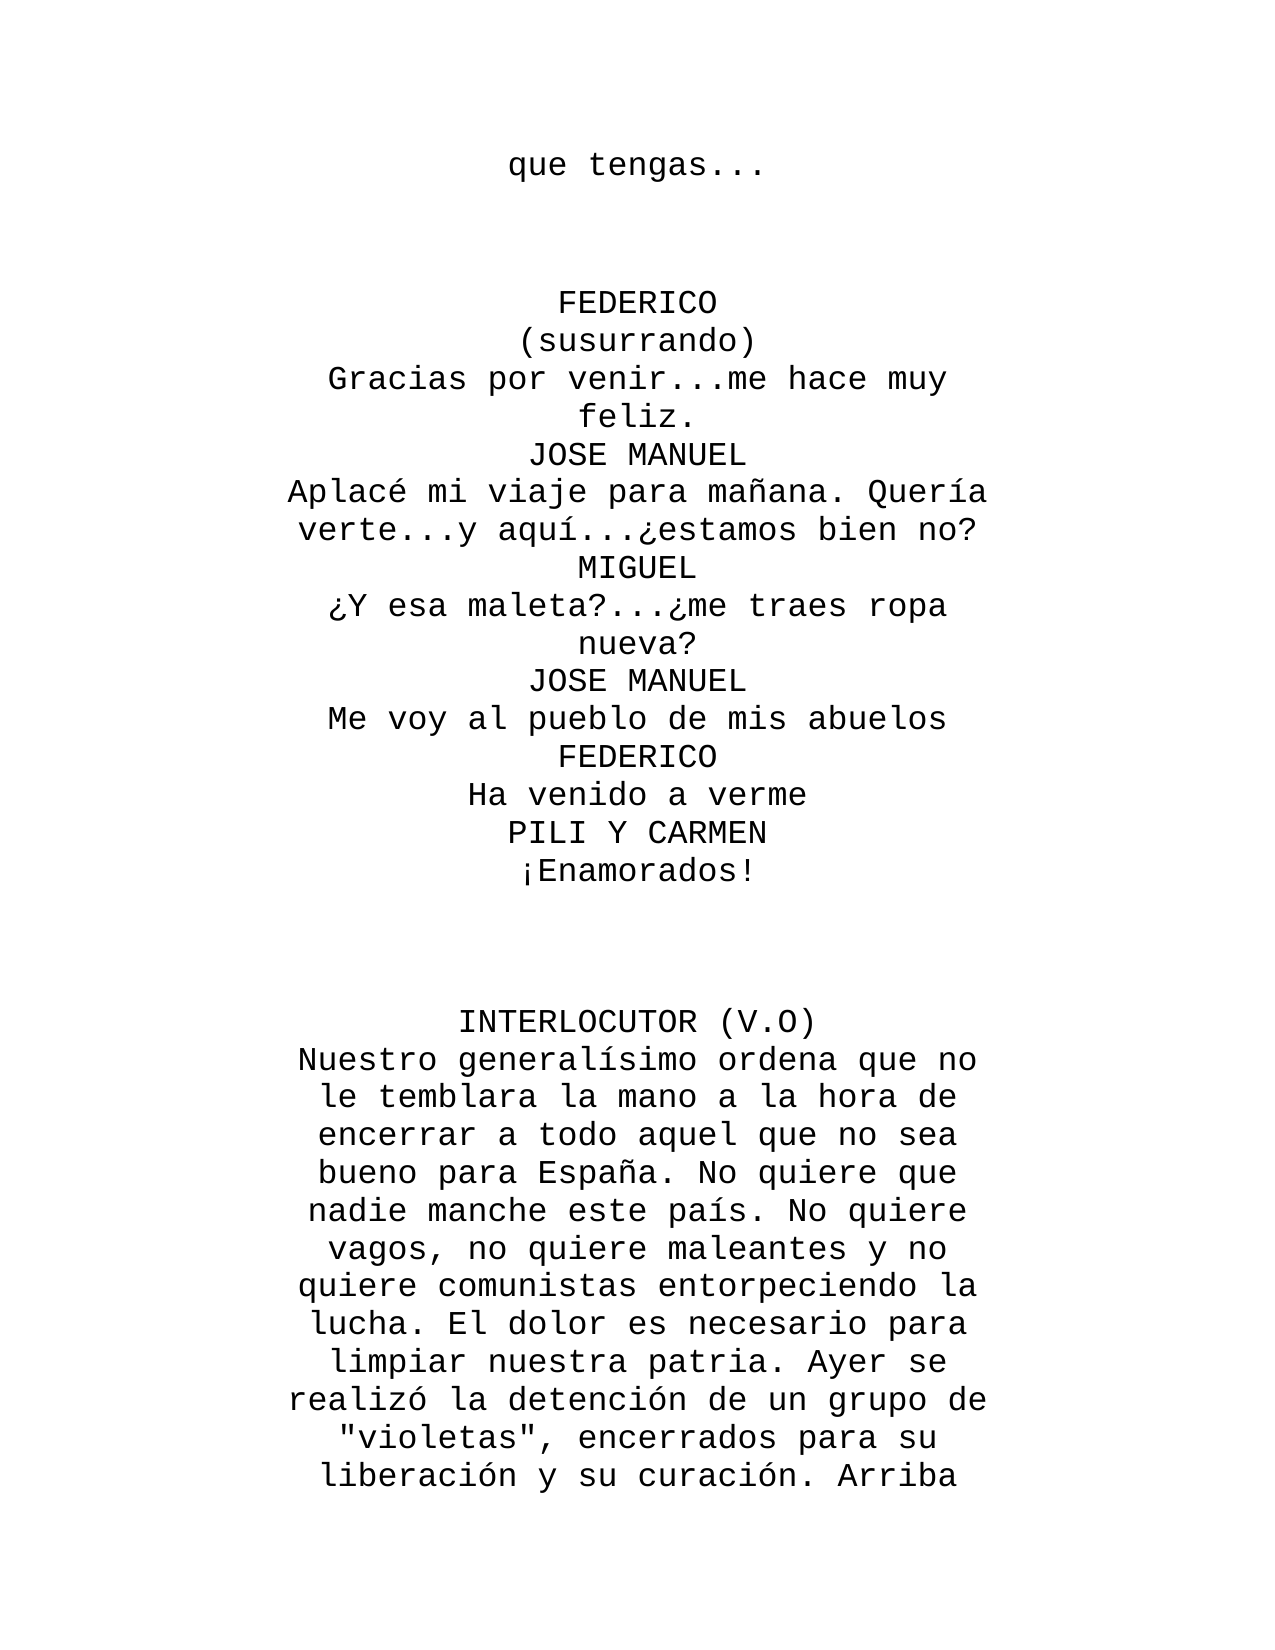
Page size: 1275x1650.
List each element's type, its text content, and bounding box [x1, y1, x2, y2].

text bueno para España. No quiere que [177, 1156, 1098, 1193]
text liberación y su curación. Arriba [177, 1458, 1098, 1496]
text le temblara la mano a la hora de [177, 1080, 1098, 1118]
text realizó la detención de un grupo de [177, 1383, 1098, 1420]
text verte...y aquí...¿estamos bien no? [177, 513, 1098, 551]
text ¿Y esa maleta?...¿me traes ropa [177, 588, 1098, 626]
text Ha venido a verme [177, 778, 1098, 815]
text ¡Enamorados! [177, 853, 1098, 891]
text JOSE MANUEL [177, 664, 1098, 702]
text limpiar nuestra patria. Ayer se [177, 1345, 1098, 1383]
text FEDERICO [177, 286, 1098, 324]
text "violetas", encerrados para su [177, 1420, 1098, 1458]
text PILI Y CARMEN [177, 815, 1098, 853]
text FEDERICO [177, 740, 1098, 778]
text vagos, no quiere maleantes y no [177, 1231, 1098, 1269]
text quiere comunistas entorpeciendo la [177, 1269, 1098, 1307]
text nueva? [177, 626, 1098, 664]
text que tengas... [177, 148, 1098, 185]
text Me voy al pueblo de mis abuelos [177, 702, 1098, 740]
text nadie manche este país. No quiere [177, 1193, 1098, 1231]
text INTERLOCUTOR (V.O) [177, 1004, 1098, 1042]
text MIGUEL [177, 551, 1098, 588]
text Aplacé mi viaje para mañana. Quería [177, 475, 1098, 513]
text lucha. El dolor es necesario para [177, 1307, 1098, 1345]
text Gracias por venir...me hace muy [177, 362, 1098, 399]
text feliz. [177, 399, 1098, 437]
text JOSE MANUEL [177, 437, 1098, 475]
text Nuestro generalísimo ordena que no [177, 1042, 1098, 1080]
text encerrar a todo aquel que no sea [177, 1118, 1098, 1156]
text (susurrando) [177, 324, 1098, 362]
